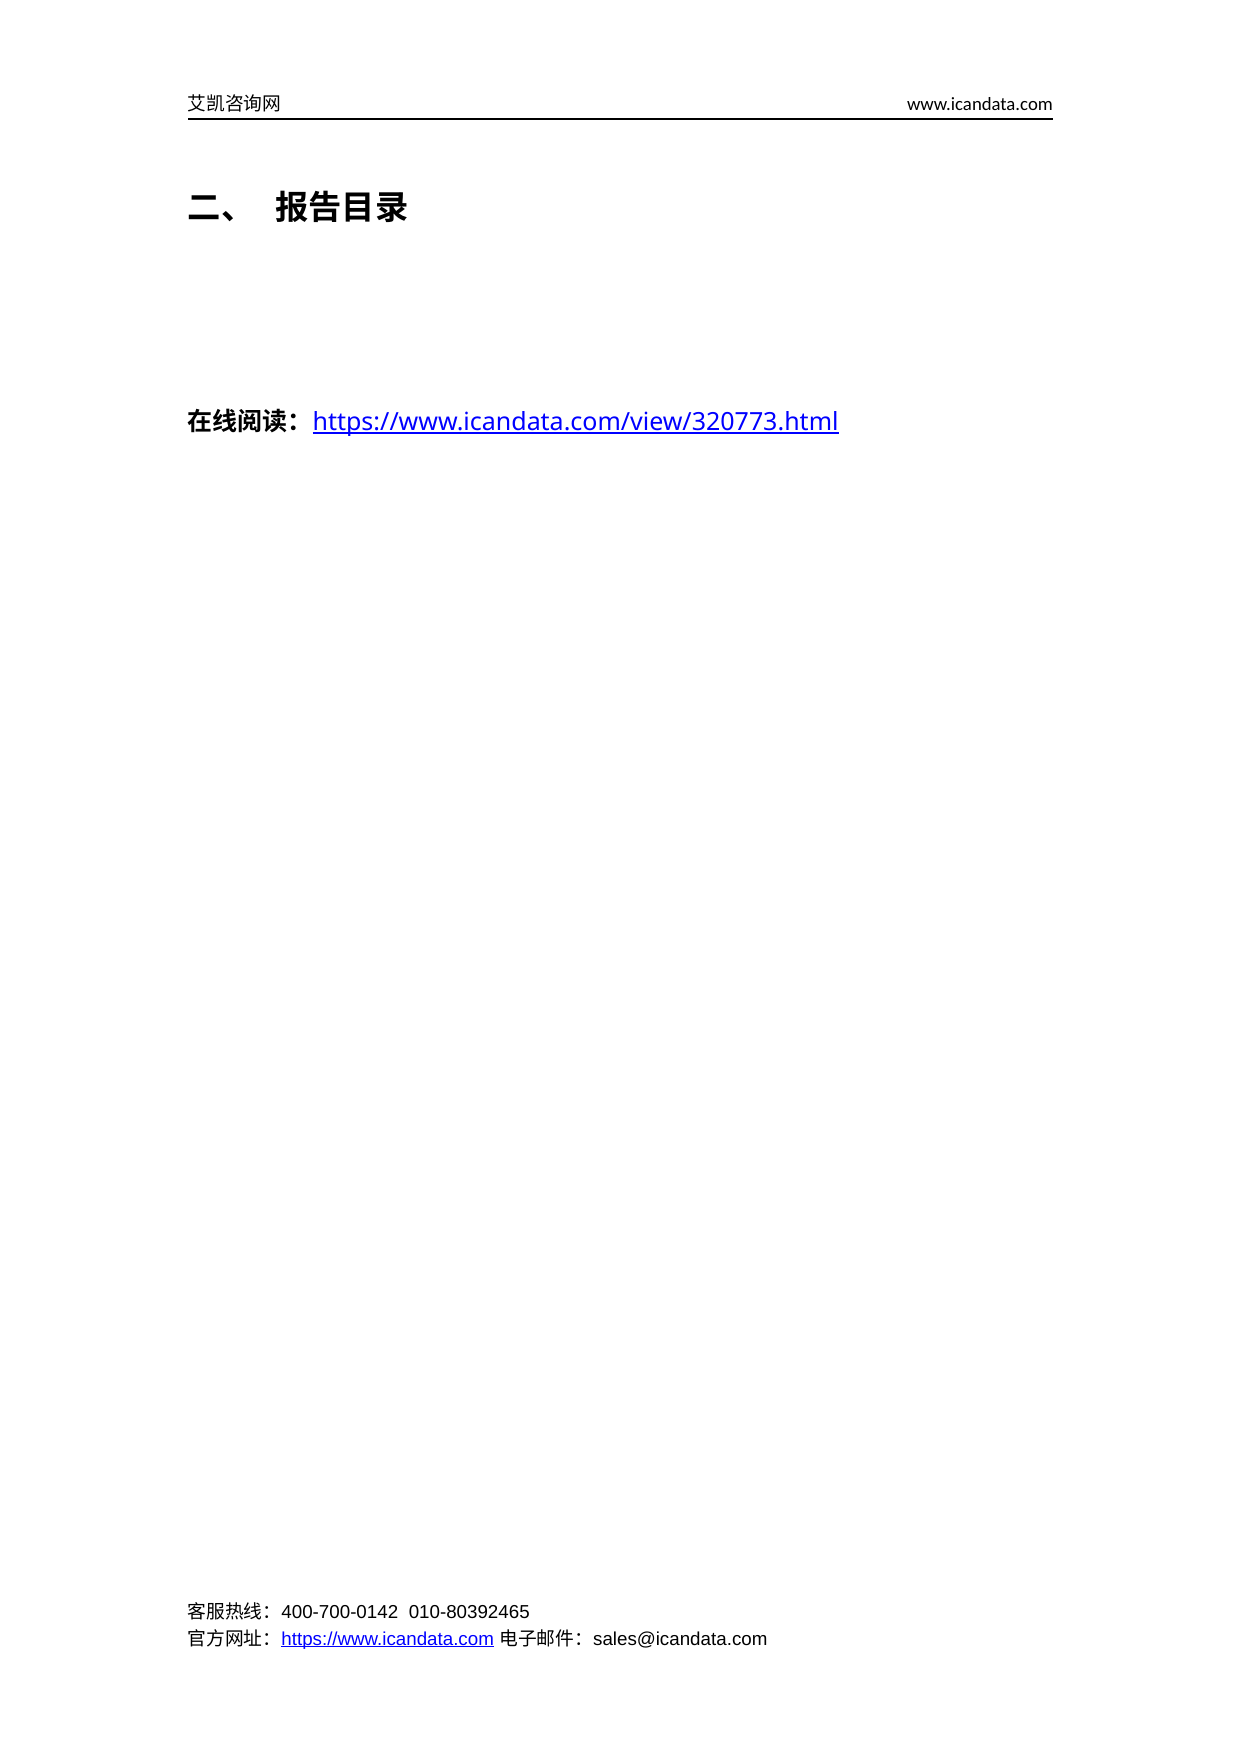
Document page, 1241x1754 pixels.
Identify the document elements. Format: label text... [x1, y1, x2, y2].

text 在线阅读：https://www.icandata.com/view/320773.html [187, 387, 1053, 452]
subtitle 报告目录 [187, 172, 1053, 237]
